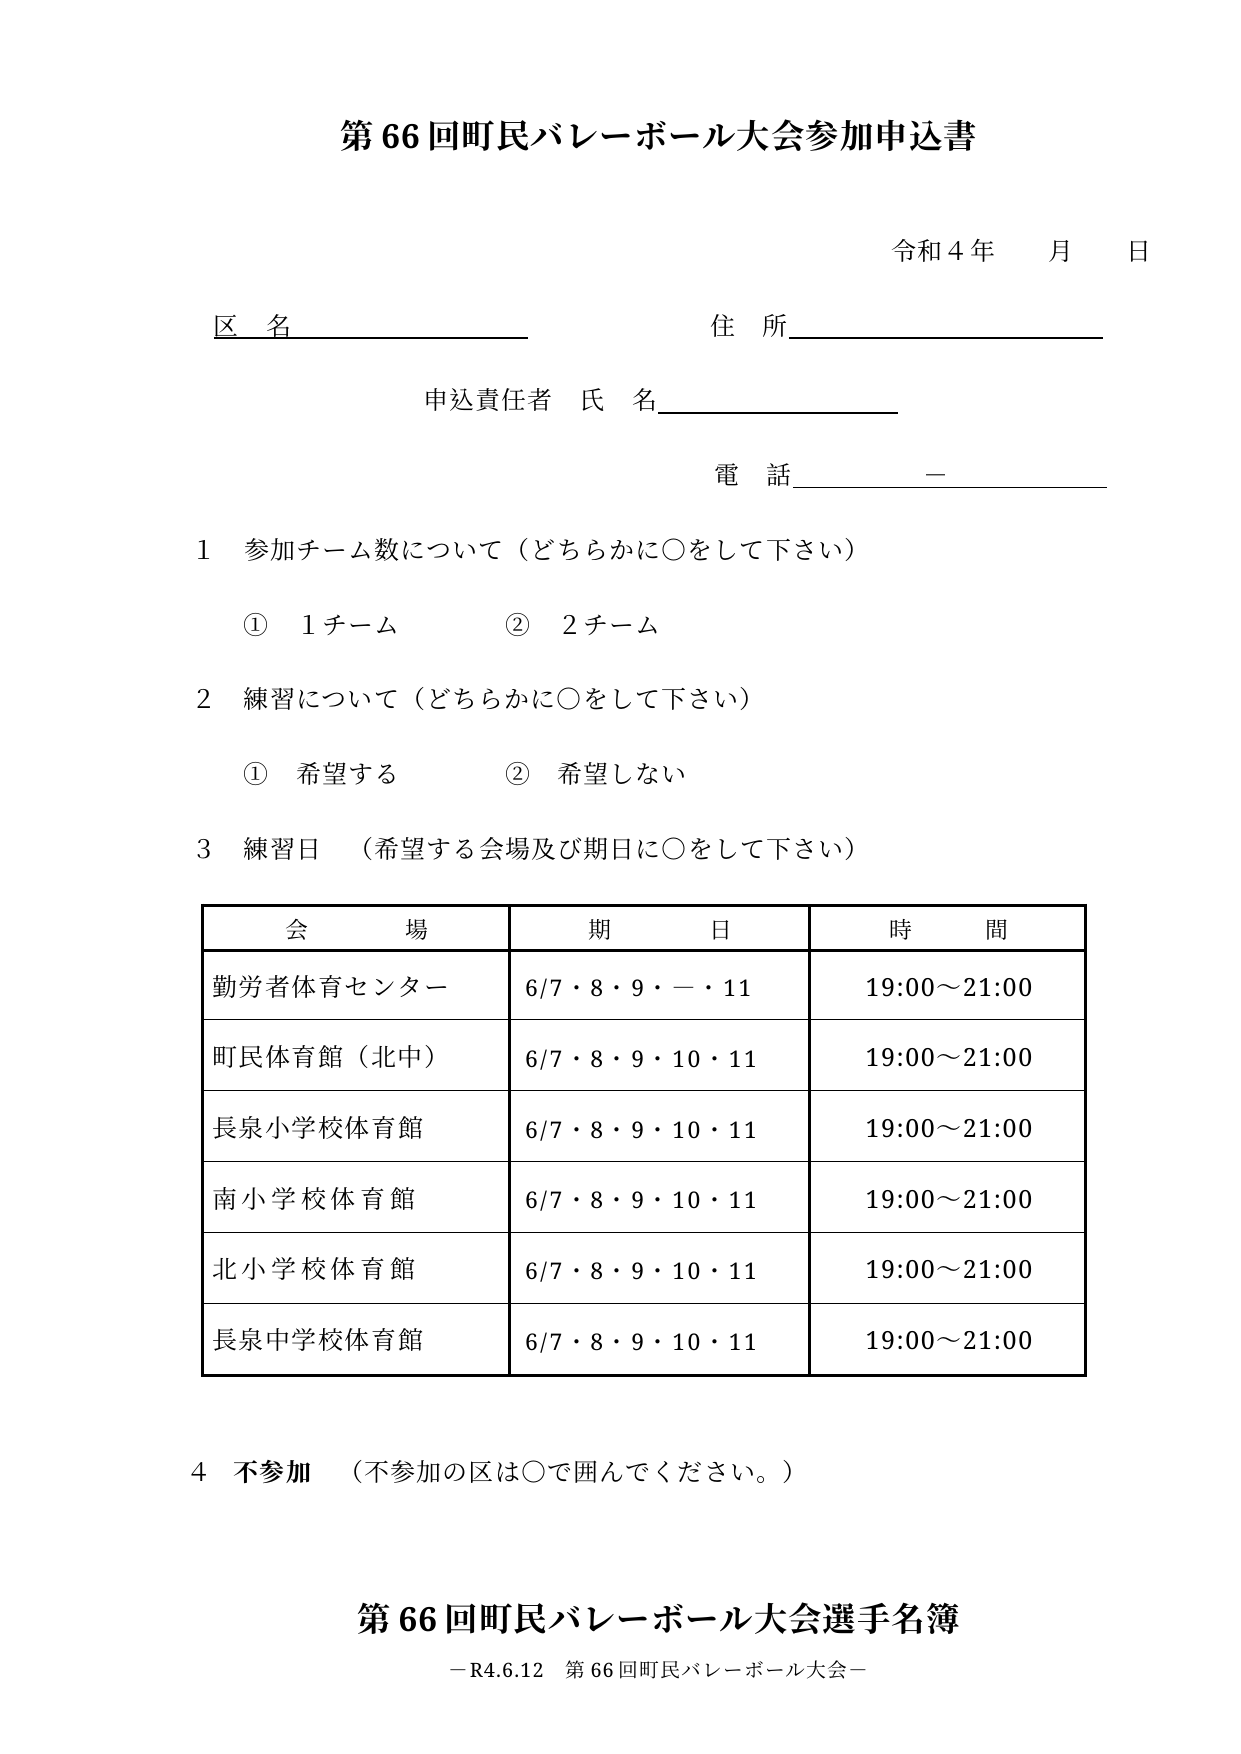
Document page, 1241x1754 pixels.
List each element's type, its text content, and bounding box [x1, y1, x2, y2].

text ３ 練習日 （希望する会場及び期日に○をして下さい） [165, 829, 1152, 866]
text 電 話 － [165, 455, 1152, 492]
text ２ 練習について（どちらかに○をして下さい） [165, 679, 1152, 716]
table_cell 長泉小学校体育館 [204, 1091, 508, 1161]
table_cell 6/7・8・9・10・11 [511, 1162, 808, 1232]
table_cell 19:00～21:00 [811, 1304, 1084, 1373]
table_header 期 日 [511, 907, 808, 948]
table_cell 19:00～21:00 [811, 1091, 1084, 1161]
table_cell 6/7・8・9・―・11 [511, 952, 808, 1019]
text 申込責任者 氏 名 [165, 380, 1152, 417]
text １ 参加チーム数について（どちらかに○をして下さい） [165, 529, 1152, 567]
table_cell 南小学校体育館 [204, 1162, 508, 1232]
text ４ 不参加 （不参加の区は○で囲んでください。） [165, 1451, 1152, 1489]
table_header 時 間 [811, 907, 1084, 948]
table_cell 町民体育館（北中） [204, 1020, 508, 1090]
table_cell 19:00～21:00 [811, 952, 1084, 1019]
table_cell 6/7・8・9・10・11 [511, 1233, 808, 1303]
table_cell 北小学校体育館 [204, 1233, 508, 1303]
table_cell 6/7・8・9・10・11 [511, 1091, 808, 1161]
table_header 会 場 [204, 907, 508, 948]
table_cell 19:00～21:00 [811, 1233, 1084, 1303]
text 令和４年 月 日 [165, 230, 1152, 268]
table_cell 勤労者体育センター [204, 952, 508, 1019]
text ① 希望する ② 希望しない [165, 754, 1152, 791]
text ① １チーム ② ２チーム [165, 604, 1152, 642]
table_cell 19:00～21:00 [811, 1162, 1084, 1232]
text 第66回町民バレーボール大会参加申込書 [165, 118, 1152, 156]
table_cell 長泉中学校体育館 [204, 1304, 508, 1373]
table_cell 6/7・8・9・10・11 [511, 1304, 808, 1373]
table_cell 6/7・8・9・10・11 [511, 1020, 808, 1090]
table_cell 19:00～21:00 [811, 1020, 1084, 1090]
text 区 名 住 所 [165, 305, 1152, 342]
text 第66回町民バレーボール大会選手名簿 [165, 1601, 1152, 1638]
